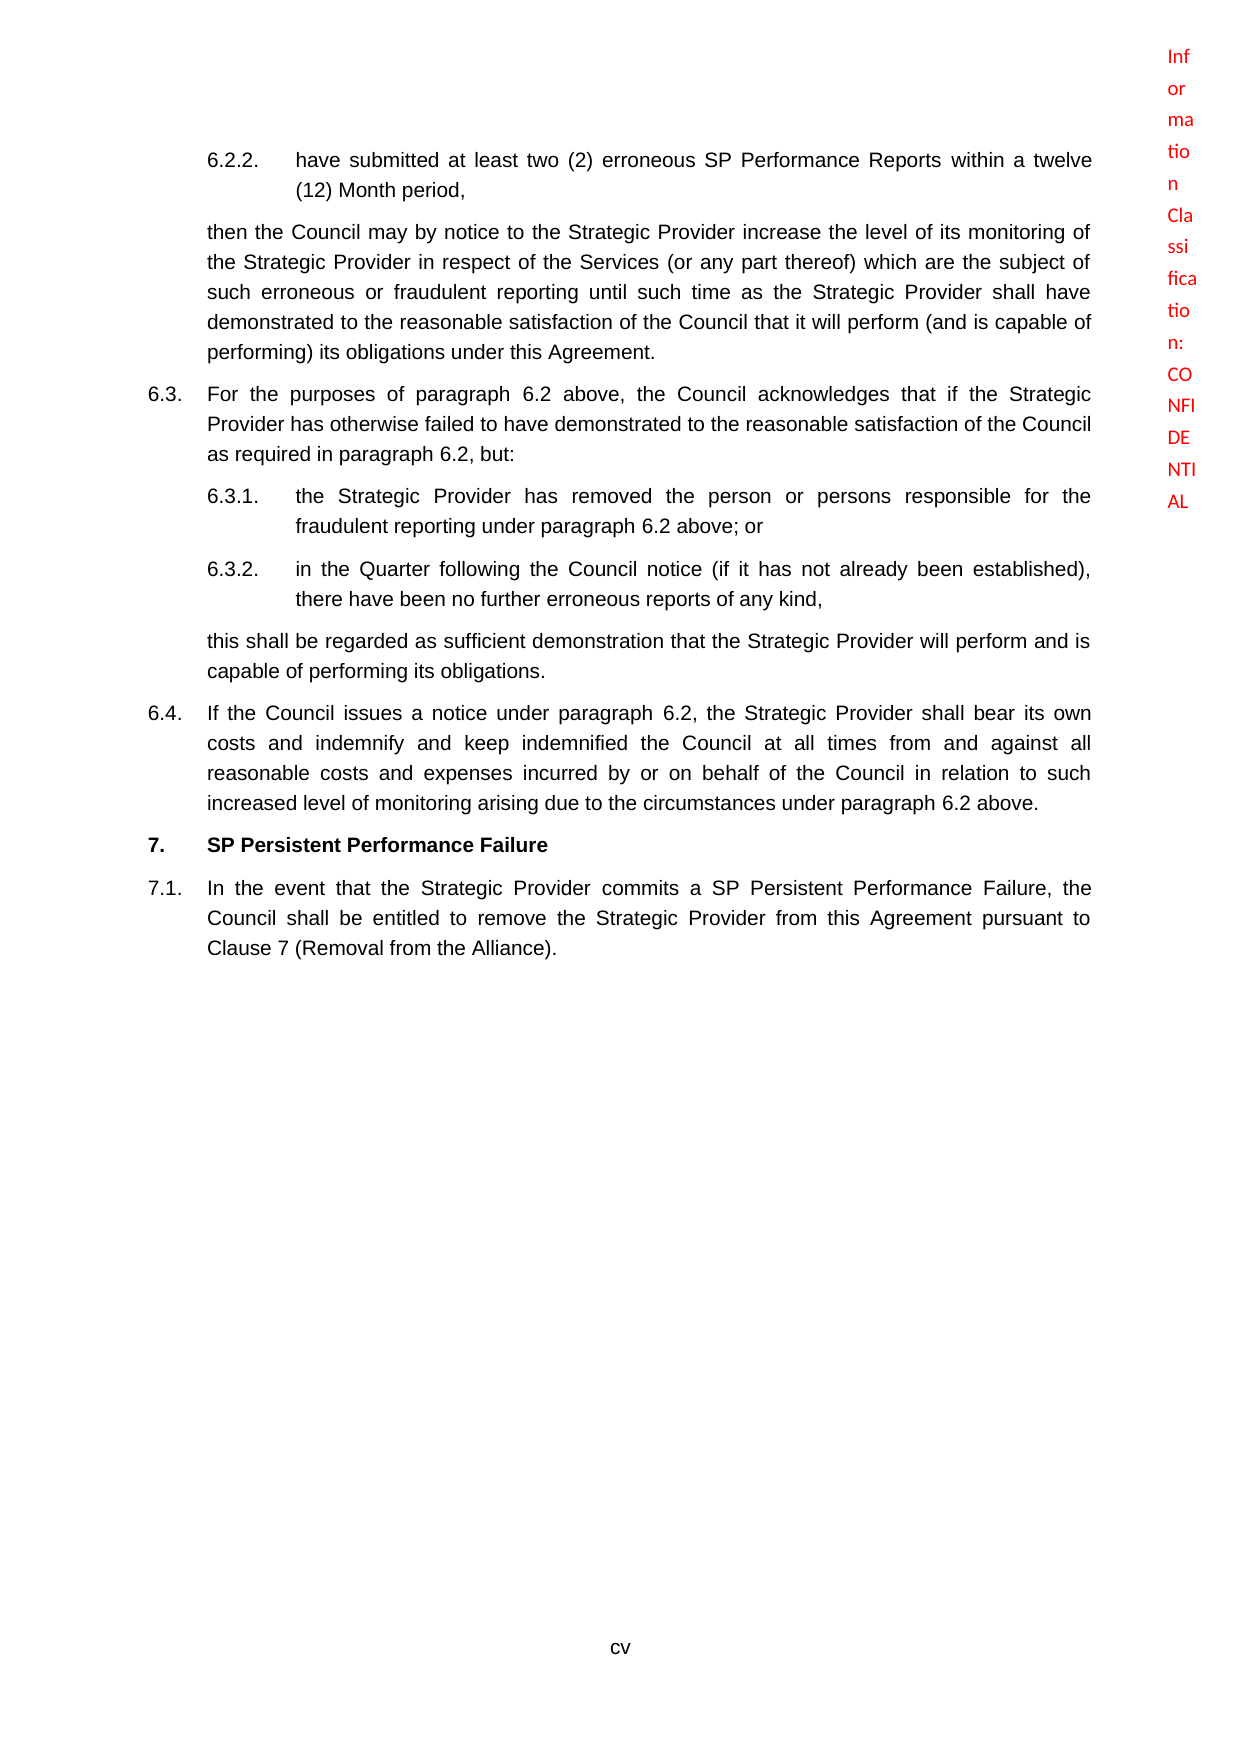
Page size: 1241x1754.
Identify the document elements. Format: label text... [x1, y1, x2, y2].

text For the purposes of paragraph 6.2 above, the Council acknowledges that if the Strategic Provider has otherwise failed to have demonstrated to the reasonable satisfaction of the Council as required in paragraph 6.2, but: [148, 382, 1092, 466]
text If the Council issues a notice under paragraph 6.2, the Strategic Provider shall bear its own costs and indemnify and keep indemnified the Council at all times from and against all reasonable costs and expenses incurred by or on behalf of the Council in relation to such increased level of monitoring arising due to the circumstances under paragraph 6.2 above. [148, 701, 1092, 815]
text then the Council may by notice to the Strategic Provider increase the level of its monitoring of the Strategic Provider in respect of the Services (or any part thereof) which are the subject of such erroneous or fraudulent reporting until such time as the Strategic Provider shall have demonstrated to the reasonable satisfaction of the Council that it will perform (and is capable of performing) its obligations under this Agreement. [207, 220, 1092, 363]
text this shall be regarded as sufficient demonstration that the Strategic Provider will perform and is capable of performing its obligations. [207, 629, 1092, 683]
text in the Quarter following the Council notice (if it has not already been established), there have been no further erroneous reports of any kind, [207, 556, 1092, 610]
text In the event that the Strategic Provider commits a SP Persistent Performance Failure, the Council shall be entitled to remove the Strategic Provider from this Agreement pursuant to Clause 7 (Removal from the Alliance). [148, 876, 1092, 959]
text have submitted at least two (2) erroneous SP Performance Reports within a twelve (12) Month period, [207, 148, 1092, 202]
text the Strategic Provider has removed the person or persons responsible for the fraudulent reporting under paragraph 6.2 above; or [207, 484, 1092, 538]
text SP Persistent Performance Failure [148, 833, 1092, 857]
